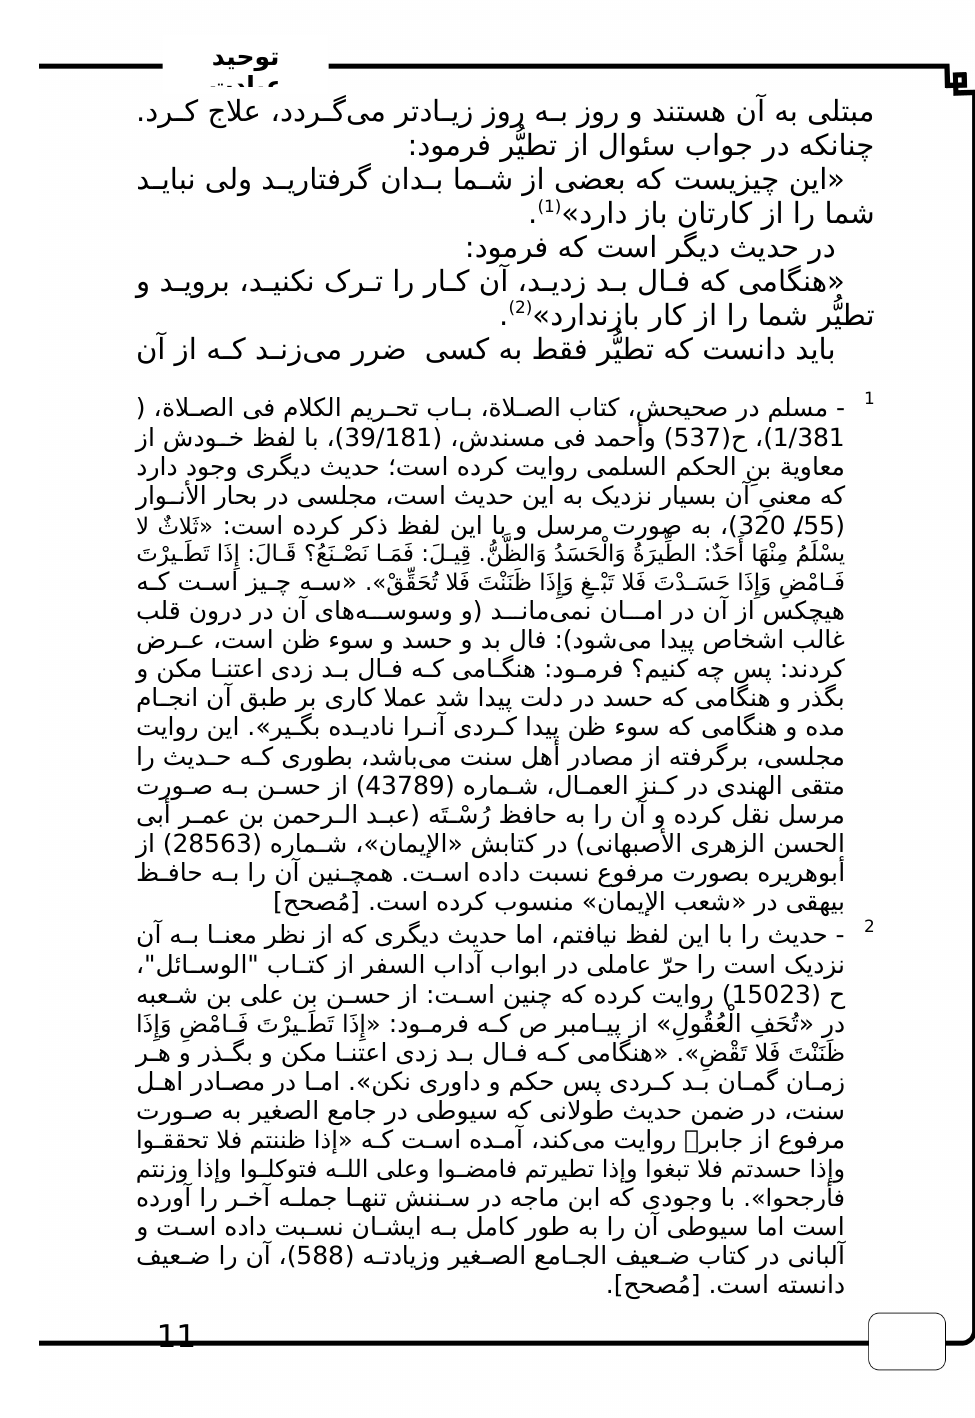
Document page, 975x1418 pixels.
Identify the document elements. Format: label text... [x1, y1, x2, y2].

text باید دانست که تطیُّر فقط به کسی ‬ [136, 332, 874, 366]
picture [39, 0, 975, 1418]
text در حدیث دیگر است که فرمود:‬ [136, 230, 874, 264]
text «این‬ [136, 162, 874, 230]
